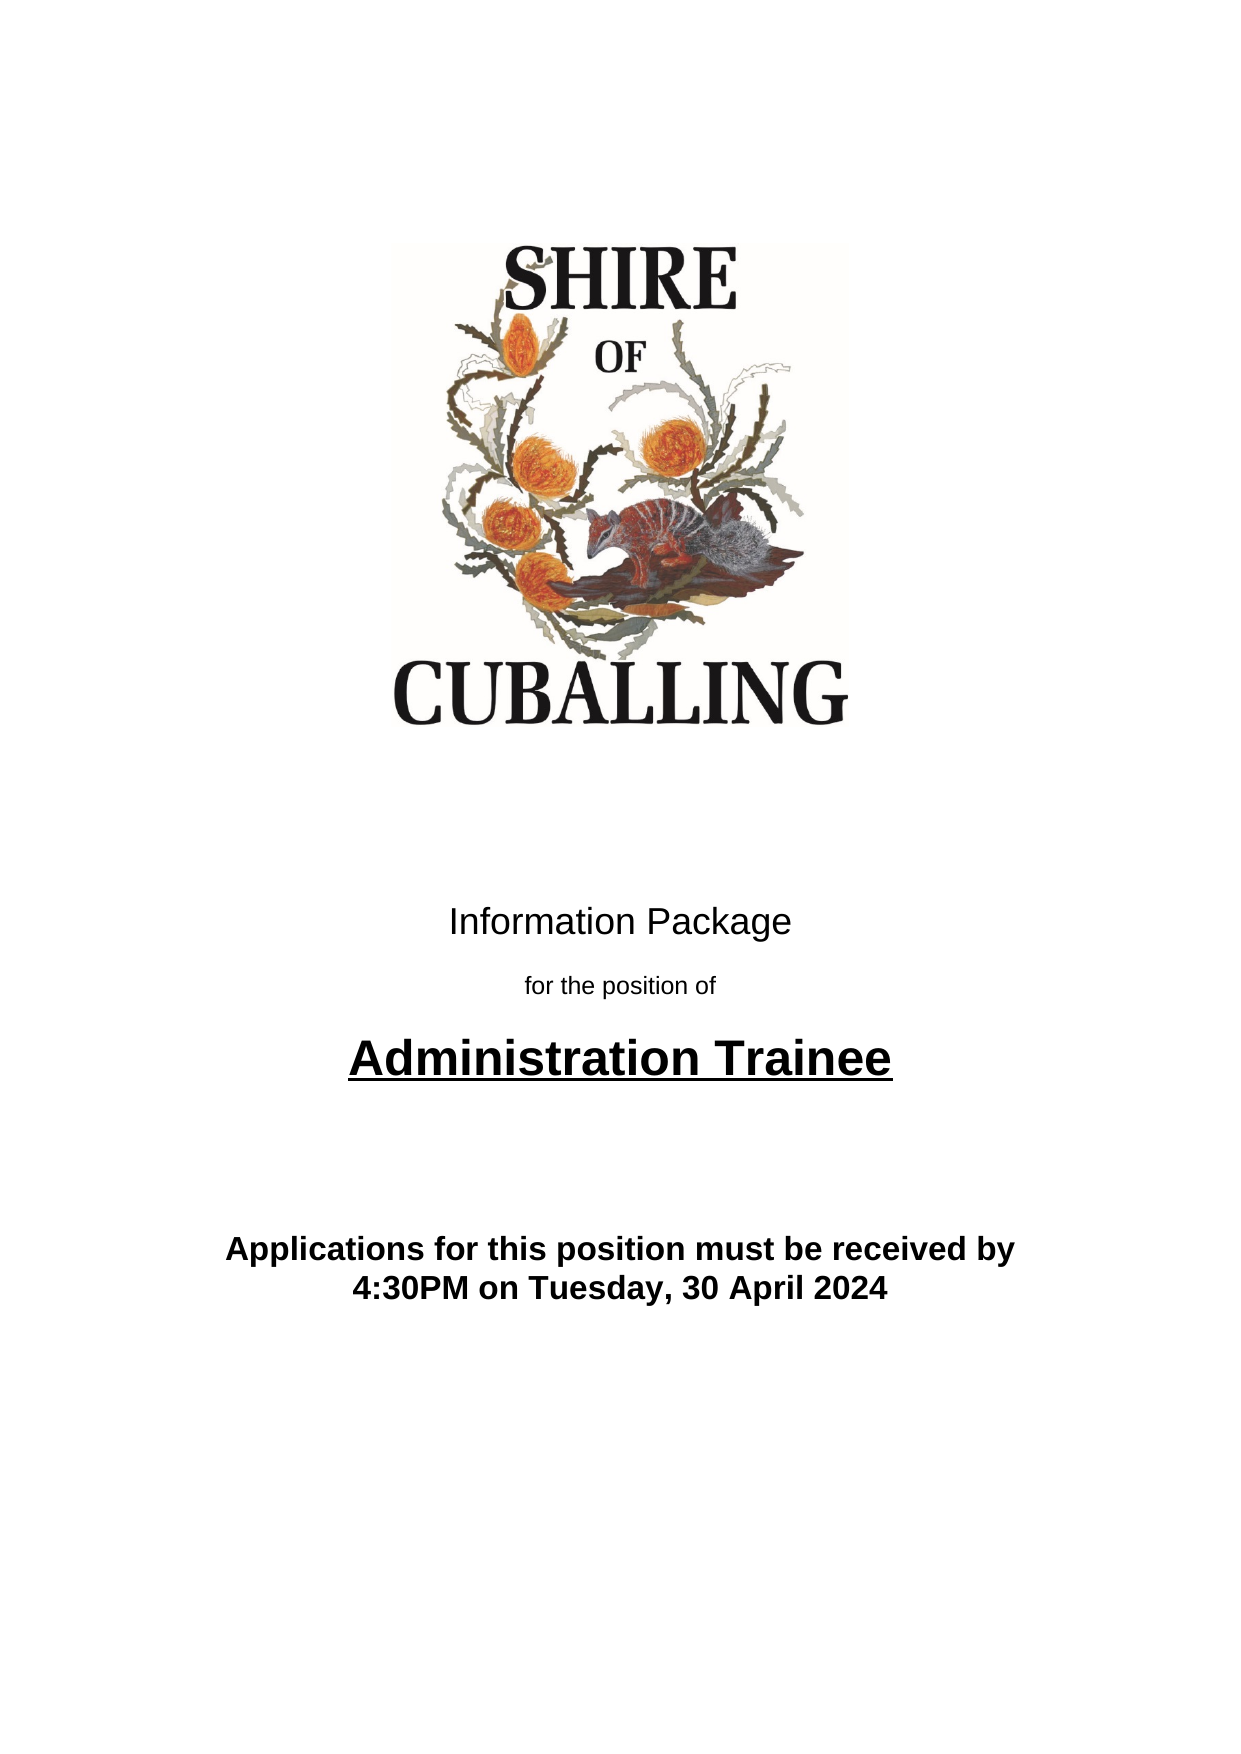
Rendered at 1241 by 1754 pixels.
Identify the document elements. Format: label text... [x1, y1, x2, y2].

text for the position of [177, 971, 1063, 999]
picture [391, 243, 849, 727]
text Administration Trainee [177, 1028, 1063, 1086]
text Information Package [177, 899, 1063, 942]
text Applications for this position must be received by 4:30PM on Tuesday, 30 April 2024 [177, 1229, 1063, 1306]
